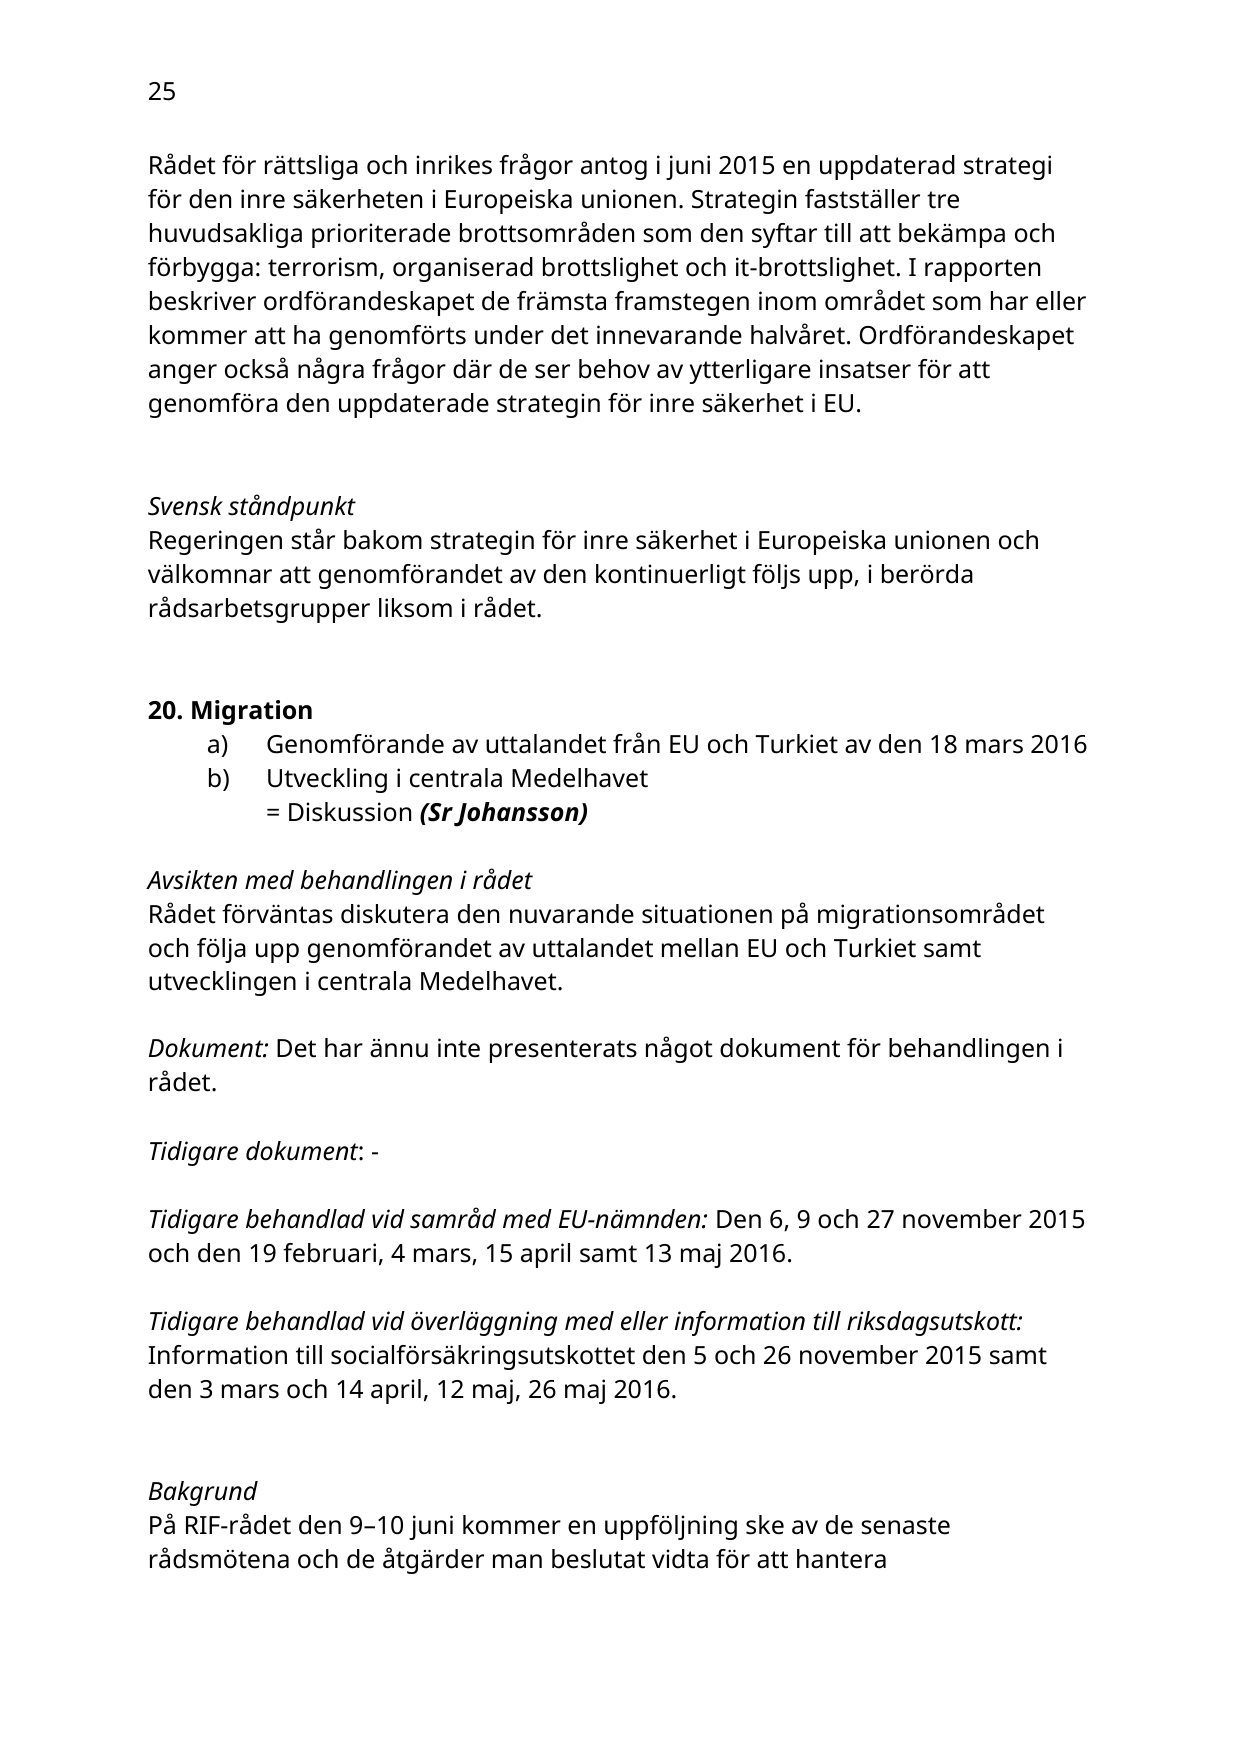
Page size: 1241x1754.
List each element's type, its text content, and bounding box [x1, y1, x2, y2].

text Rådet förväntas diskutera den nuvarande situationen på migrationsområdet och följa upp genomförandet av uttalandet mellan EU och Turkiet samt utvecklingen i centrala Medelhavet. [148, 897, 1093, 997]
text Rådet för rättsliga och inrikes frågor antog i juni 2015 en uppdaterad strategi för den inre säkerheten i Europeiska unionen. Strategin fastställer tre huvudsakliga prioriterade brottsområden som den syftar till att bekämpa och förbygga: terrorism, organiserad brottslighet och it-brottslighet. I rapporten beskriver ordförandeskapet de främsta framstegen inom området som har eller kommer att ha genomförts under det innevarande halvåret. Ordförandeskapet anger också några frågor där de ser behov av ytterligare insatser för att genomföra den uppdaterade strategin för inre säkerhet i EU. [148, 148, 1093, 420]
text Bakgrund [148, 1474, 1093, 1508]
text Dokument: Det har ännu inte presenterats något dokument för behandlingen i rådet. [148, 1031, 1093, 1099]
text Tidigare behandlad vid samråd med EU-nämnden: Den 6, 9 och 27 november 2015 och den 19 februari, 4 mars, 15 april samt 13 maj 2016. [148, 1201, 1093, 1269]
text b) Utveckling i centrala Medelhavet [207, 761, 1093, 795]
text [148, 1508, 1093, 1576]
text Regeringen står bakom strategin för inre säkerhet i Europeiska unionen och välkomnar att genomförandet av den kontinuerligt följs upp, i berörda rådsarbetsgrupper liksom i rådet. [148, 522, 1093, 624]
text 20. Migration [148, 693, 1093, 727]
list = Diskussion (Sr Johansson) [266, 795, 1093, 829]
text Tidigare behandlad vid överläggning med eller information till riksdagsutskott: Information till socialförsäkringsutskottet den 5 och 26 november 2015 samt den 3 mars och 14 april, 12 maj, 26 maj 2016. [148, 1303, 1093, 1406]
list Svensk ståndpunkt [148, 488, 1093, 522]
text a) Genomförande av uttalandet från EU och Turkiet av den 18 mars 2016 [207, 727, 1093, 761]
list Avsikten med behandlingen i rådet [148, 863, 1093, 897]
text Tidigare dokument: - [148, 1133, 1093, 1167]
